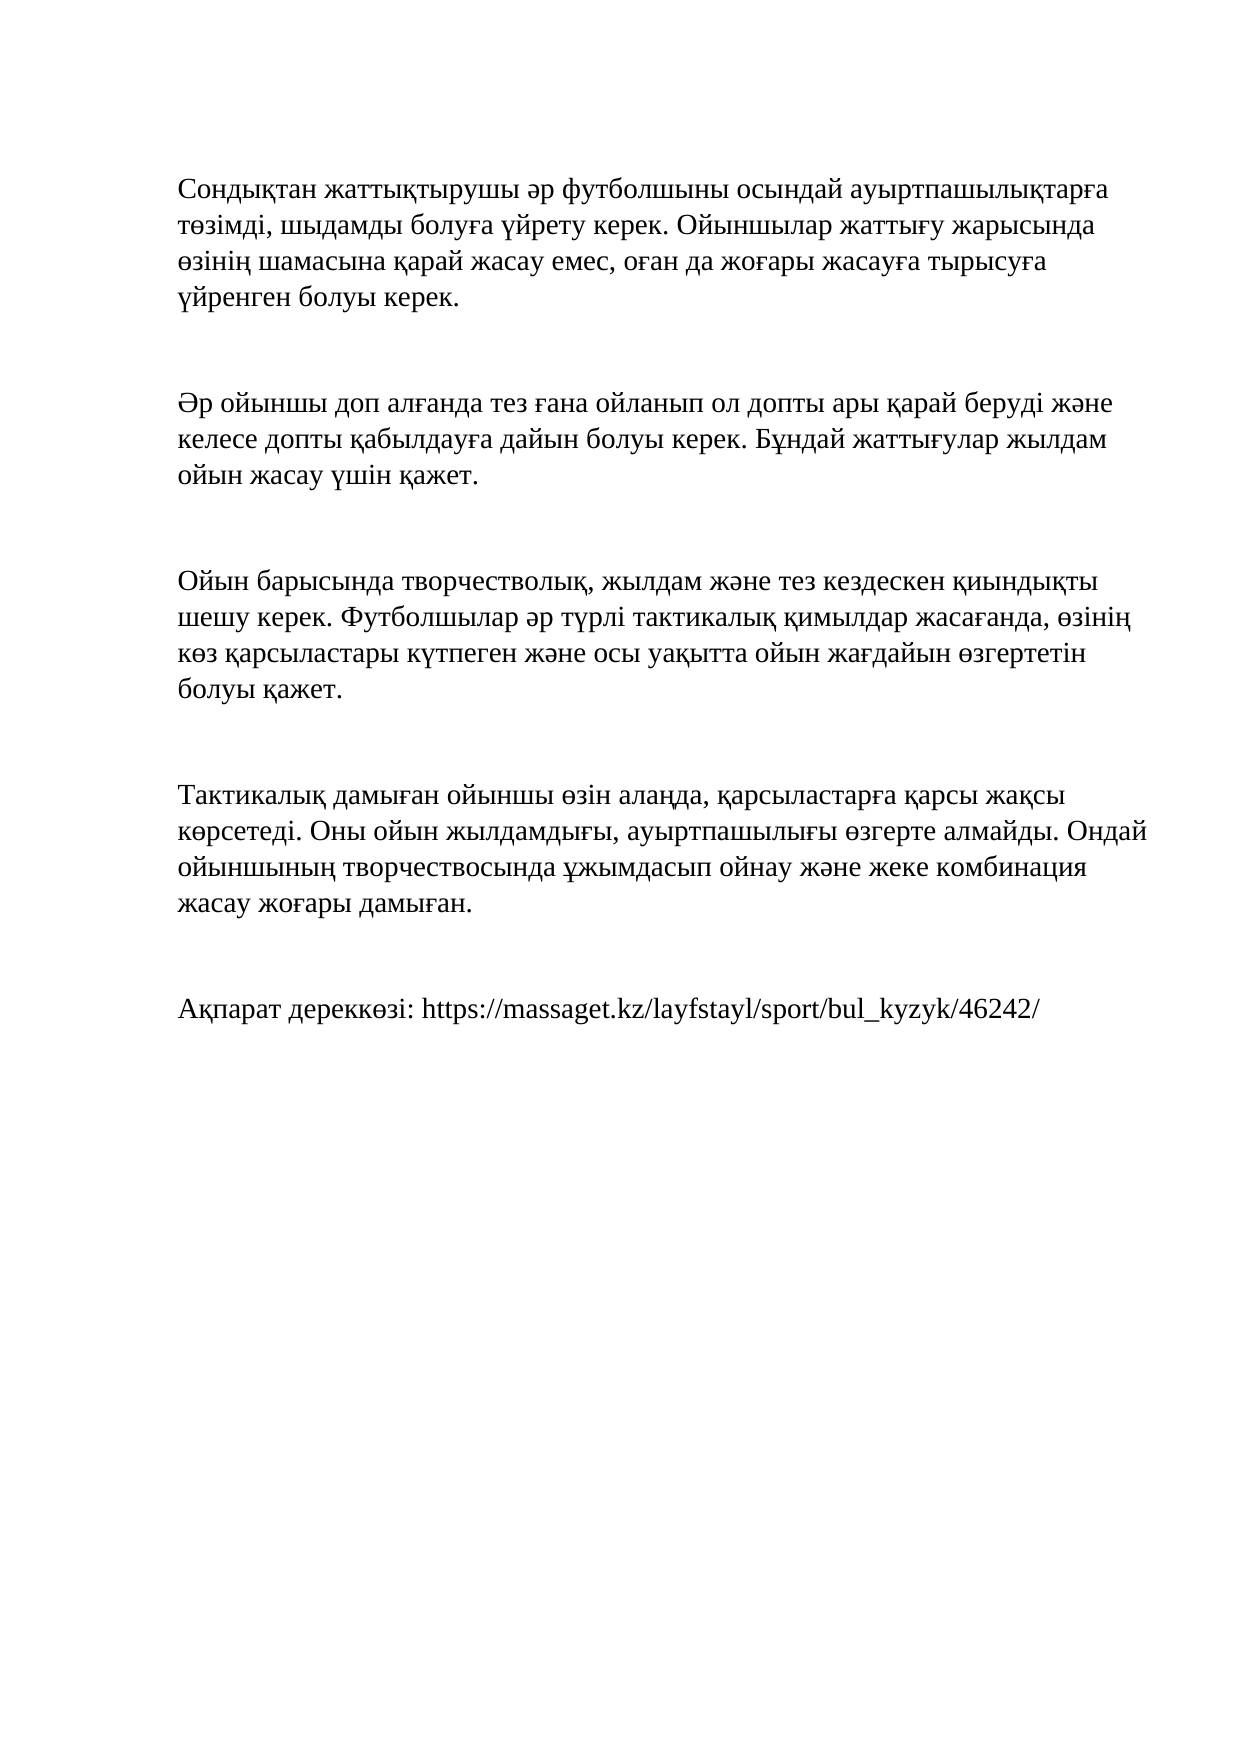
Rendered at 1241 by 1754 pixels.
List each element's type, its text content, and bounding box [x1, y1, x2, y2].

text Әр ойыншы доп алғанда тез ғана ойланып ол допты ары қарай беруді және келесе допты қабылдауға дайын болуы керек. Бұндай жаттығулар жылдам ойын жасау үшін қажет. [177, 385, 1152, 491]
text Сондықтан жаттықтырушы әр футболшыны осындай ауыртпашылықтарға төзімді, шыдамды болуға үйрету керек. Ойыншылар жаттығу жарысында өзінің шамасына қарай жасау емес, оған да жоғары жасауға тырысуға үйренген болуы керек. [177, 171, 1152, 313]
text Ақпарат дереккөзі: https://massaget.kz/layfstayl/sport/bul_kyzyk/46242/ [177, 991, 1152, 1024]
text Ойын барысында творчестволық, жылдам және тез кездескен қиындықты шешу керек. Футболшылар әр түрлі тактикалық қимылдар жасағанда, өзінің көз қарсыластары күтпеген және осы уақытта ойын жағдайын өзгертетін болуы қажет. [177, 563, 1152, 705]
text Тактикалық дамыған ойыншы өзін алаңда, қарсыластарға қарсы жақсы көрсетеді. Оны ойын жылдамдығы, ауыртпашылығы өзгерте алмайды. Ондай ойыншының творчествосында ұжымдасып ойнау және жеке комбинация жасау жоғары дамыған. [177, 777, 1152, 919]
